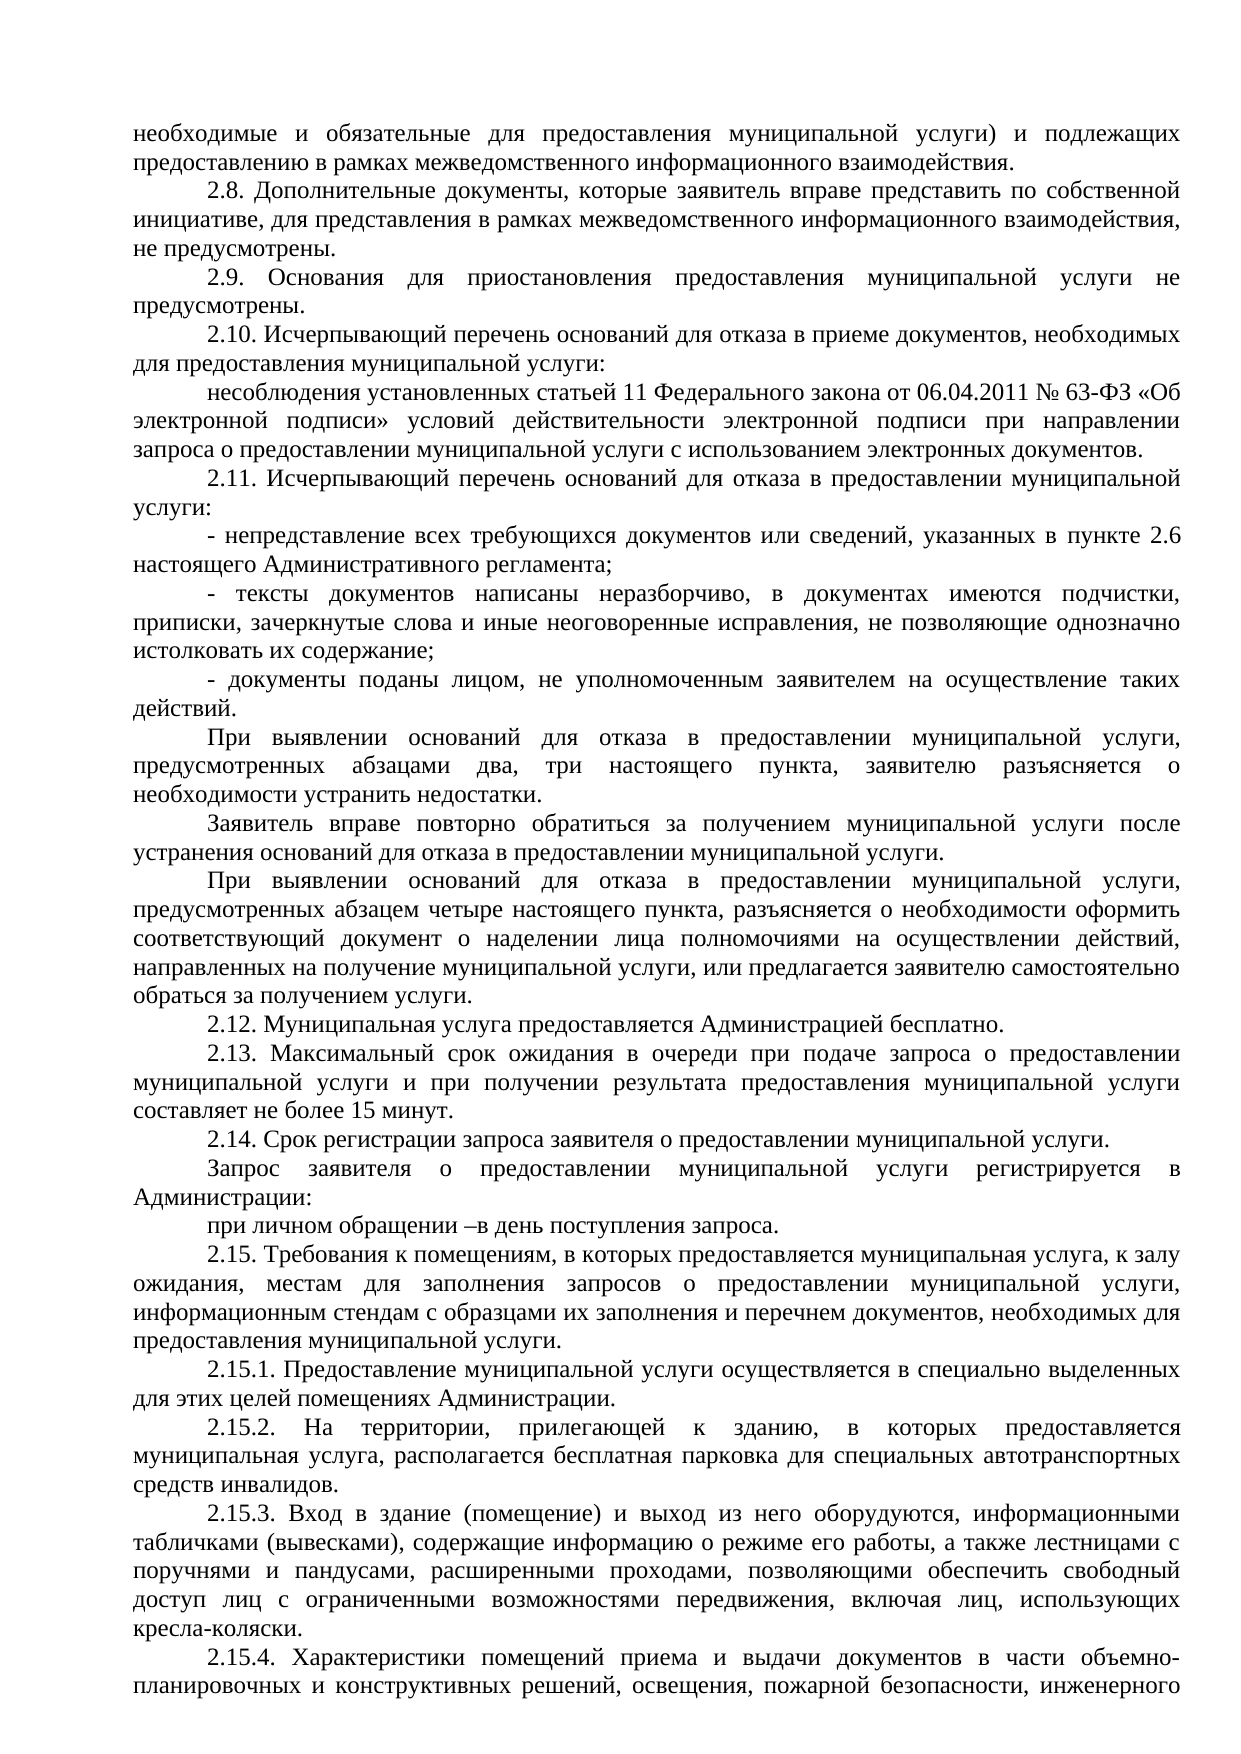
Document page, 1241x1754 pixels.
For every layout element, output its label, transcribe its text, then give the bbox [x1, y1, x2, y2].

text Заявитель вправе повторно обратиться за получением муниципальной услуги после устранения оснований для отказа в предоставлении муниципальной услуги. [133, 808, 1181, 866]
text 2.15.3. Вход в здание (помещение) и выход из него оборудуются, информационными табличками (вывесками), содержащие информацию о режиме его работы, а также лестницами с поручнями и пандусами, расширенными проходами, позволяющими обеспечить свободный доступ лиц с ограниченными возможностями передвижения, включая лиц, использующих кресла-коляски. [133, 1498, 1181, 1642]
text 2.15. Требования к помещениям, в которых предоставляется муниципальная услуга, к залу ожидания, местам для заполнения запросов о предоставлении муниципальной услуги, информационным стендам с образцами их заполнения и перечнем документов, необходимых для предоставления муниципальной услуги. [133, 1239, 1181, 1354]
text - тексты документов написаны неразборчиво, в документах имеются подчистки, приписки, зачеркнутые слова и иные неоговоренные исправления, не позволяющие однозначно истолковать их содержание; [133, 578, 1181, 664]
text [133, 1642, 1181, 1699]
text при личном обращении –в день поступления запроса. [133, 1211, 1181, 1239]
text - документы поданы лицом, не уполномоченным заявителем на осуществление таких действий. [133, 664, 1181, 722]
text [133, 118, 1181, 176]
text 2.10. Исчерпывающий перечень оснований для отказа в приеме документов, необходимых для предоставления муниципальной услуги: [133, 319, 1181, 377]
text 2.8. Дополнительные документы, которые заявитель вправе представить по собственной инициативе, для представления в рамках межведомственного информационного взаимодействия, не предусмотрены. [133, 176, 1181, 262]
text Запрос заявителя о предоставлении муниципальной услуги регистрируется в Администрации: [133, 1153, 1181, 1211]
text 2.15.2. На территории, прилегающей к зданию, в которых предоставляется муниципальная услуга, располагается бесплатная парковка для специальных автотранспортных средств инвалидов. [133, 1412, 1181, 1498]
text 2.14. Срок регистрации запроса заявителя о предоставлении муниципальной услуги. [133, 1124, 1181, 1153]
text При выявлении оснований для отказа в предоставлении муниципальной услуги, предусмотренных абзацем четыре настоящего пункта, разъясняется о необходимости оформить соответствующий документ о наделении лица полномочиями на осуществлении действий, направленных на получение муниципальной услуги, или предлагается заявителю самостоятельно обраться за получением услуги. [133, 866, 1181, 1009]
text 2.9. Основания для приостановления предоставления муниципальной услуги не предусмотрены. [133, 262, 1181, 319]
text 2.12. Муниципальная услуга предоставляется Администрацией бесплатно. [133, 1009, 1181, 1038]
text - непредставление всех требующихся документов или сведений, указанных в пункте 2.6 настоящего Административного регламента; [133, 521, 1181, 578]
text При выявлении оснований для отказа в предоставлении муниципальной услуги, предусмотренных абзацами два, три настоящего пункта, заявителю разъясняется о необходимости устранить недостатки. [133, 722, 1181, 808]
text 2.13. Максимальный срок ожидания в очереди при подаче запроса о предоставлении муниципальной услуги и при получении результата предоставления муниципальной услуги составляет не более 15 минут. [133, 1038, 1181, 1124]
text 2.11. Исчерпывающий перечень оснований для отказа в предоставлении муниципальной услуги: [133, 463, 1181, 521]
text 2.15.1. Предоставление муниципальной услуги осуществляется в специально выделенных для этих целей помещениях Администрации. [133, 1354, 1181, 1412]
text несоблюдения установленных статьей 11 Федерального закона от 06.04.2011 № 63-ФЗ «Об электронной подписи» условий действительности электронной подписи при направлении запроса о предоставлении муниципальной услуги с использованием электронных документов. [133, 377, 1181, 463]
